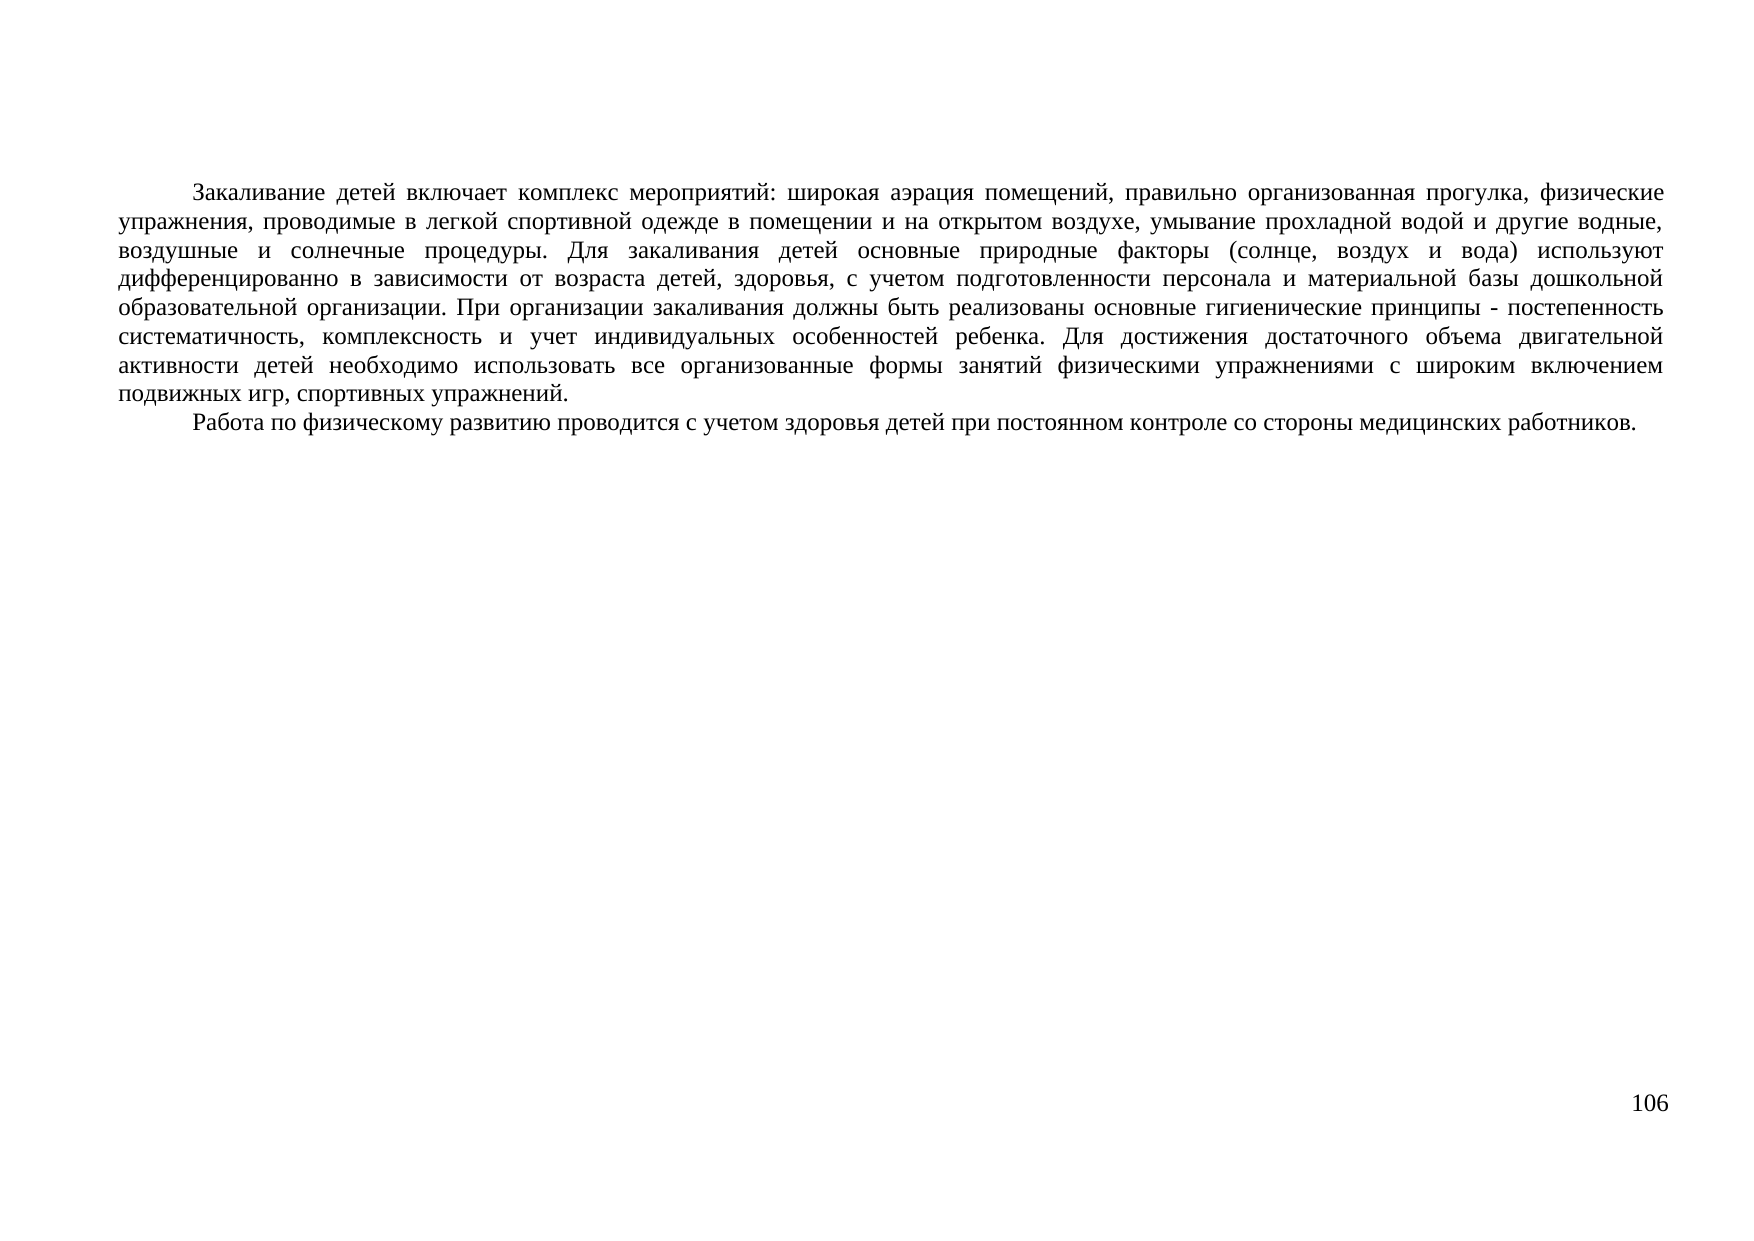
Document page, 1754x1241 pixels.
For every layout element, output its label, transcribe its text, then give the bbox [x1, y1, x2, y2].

text Работа по физическому развитию проводится с учетом здоровья детей при постоянном контроле со стороны медицинских работников. [118, 407, 1665, 436]
text Закаливание детей включает комплекс мероприятий: широкая аэрация помещений, правильно организованная прогулка, физические упражнения, проводимые в легкой спортивной одежде в помещении и на открытом воздухе, умывание прохладной водой и другие водные, воздушные и солнечные процедуры. Для закаливания детей основные природные факторы (солнце, воздух и вода) используют дифференцированно в зависимости от возраста детей, здоровья, с учетом подготовленности персонала и материальной базы дошкольной образовательной организации. При организации закаливания должны быть реализованы основные гигиенические принципы - постепенность систематичность, комплексность и учет индивидуальных особенностей ребенка. Для достижения достаточного объема двигательной активности детей необходимо использовать все организованные формы занятий физическими упражнениями с широким включением подвижных игр, спортивных упражнений. [118, 177, 1665, 407]
